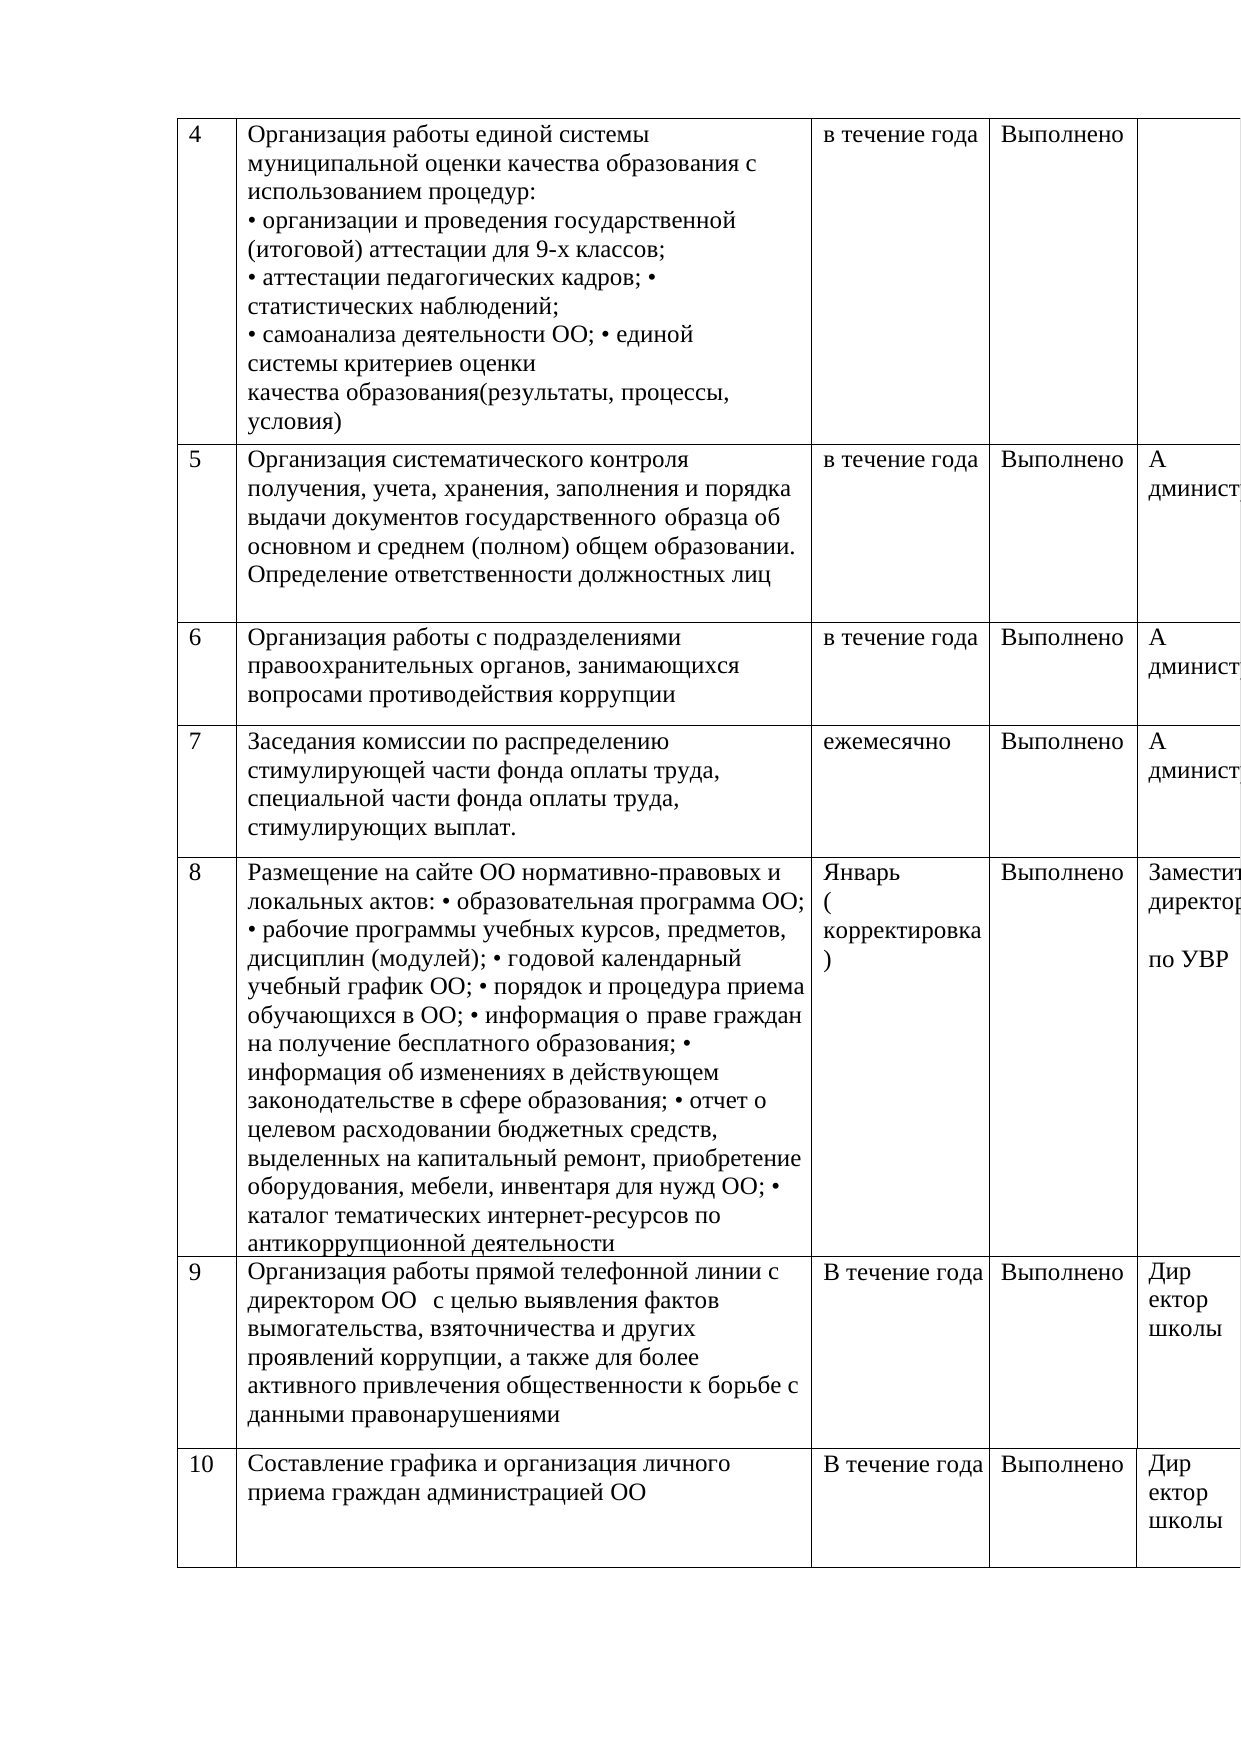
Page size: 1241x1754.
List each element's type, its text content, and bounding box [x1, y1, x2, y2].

table_header [1138, 119, 1240, 444]
table_cell Выполнено [990, 726, 1137, 857]
table_header в течение года [812, 119, 989, 444]
table_cell В течение года [812, 1257, 989, 1448]
table_cell ежемесячно [812, 726, 989, 857]
table_cell Выполнено [990, 445, 1137, 621]
table_cell Заседания комиссии по распределению стимулирующей части фонда оплаты труда, специальной части фонда оплаты труда, стимулирующих выплат. [237, 726, 811, 857]
table_header 4 [178, 119, 236, 444]
table_cell Организация работы с подразделениями правоохранительных органов, занимающихся вопросами противодействия коррупции [237, 623, 811, 725]
table_cell Размещение на сайте ОО нормативно-правовых и локальных актов: • образовательная программа ОО; • рабочие программы учебных курсов, предметов, дисциплин (модулей); • годовой календарный учебный график ОО; • порядок и процедура приема обучающихся в ОО; • информация о праве граждан на получение бесплатного образования; • информация об изменениях в действующем законодательстве в сфере образования; • отчет о целевом расходовании бюджетных средств, выделенных на капитальный ремонт, приобретение оборудования, мебели, инвентаря для нужд ОО; • каталог тематических интернет-ресурсов по антикоррупционной деятельности [237, 858, 811, 1256]
table_cell Составление графика и организация личного приема граждан администрацией ОО [237, 1449, 811, 1567]
table_cell 6 [178, 623, 236, 725]
table_cell 9 [178, 1257, 236, 1448]
table_cell Организация работы прямой телефонной линии с директором ОО с целью выявления фактов вымогательства, взяточничества и других проявлений коррупции, а также для более активного привлечения общественности к борьбе с данными правонарушениями [237, 1257, 811, 1448]
table_cell в течение года [812, 445, 989, 621]
table_cell Организация систематического контроля получения, учета, хранения, заполнения и порядка выдачи документов государственного образца об основном и среднем (полном) общем образовании. Определение ответственности должностных лиц [237, 445, 811, 621]
table_cell Январь (корректировка) [812, 858, 989, 1256]
table_cell Заместитель директора по УВР [1138, 858, 1240, 1256]
table_cell В течение года [812, 1449, 989, 1567]
table_cell Администрация [1138, 623, 1240, 725]
table_cell Администрация [1138, 445, 1240, 621]
table_cell Выполнено [990, 623, 1137, 725]
table_cell 7 [178, 726, 236, 857]
table_cell в течение года [812, 623, 989, 725]
table_cell Выполнено [990, 1257, 1137, 1448]
table_cell Администрация [1138, 726, 1240, 857]
table_cell 10 [178, 1449, 236, 1567]
table_cell 5 [178, 445, 236, 621]
table_header Организация работы единой системы муниципальной оценки качества образования с использованием процедур: • организации и проведения государственной (итоговой) аттестации для 9-х классов; • аттестации педагогических кадров; • статистических наблюдений; • самоанализа деятельности ОО; • единой системы критериев оценки качества образования(результаты, процессы, условия) [237, 119, 811, 444]
table_header Выполнено [990, 119, 1137, 444]
table_cell Директор школы [1137, 1449, 1240, 1567]
table_cell 8 [178, 858, 236, 1256]
table_cell Директор школы [1138, 1257, 1240, 1448]
table_cell Выполнено [990, 1449, 1136, 1567]
table_cell Выполнено [990, 858, 1137, 1256]
